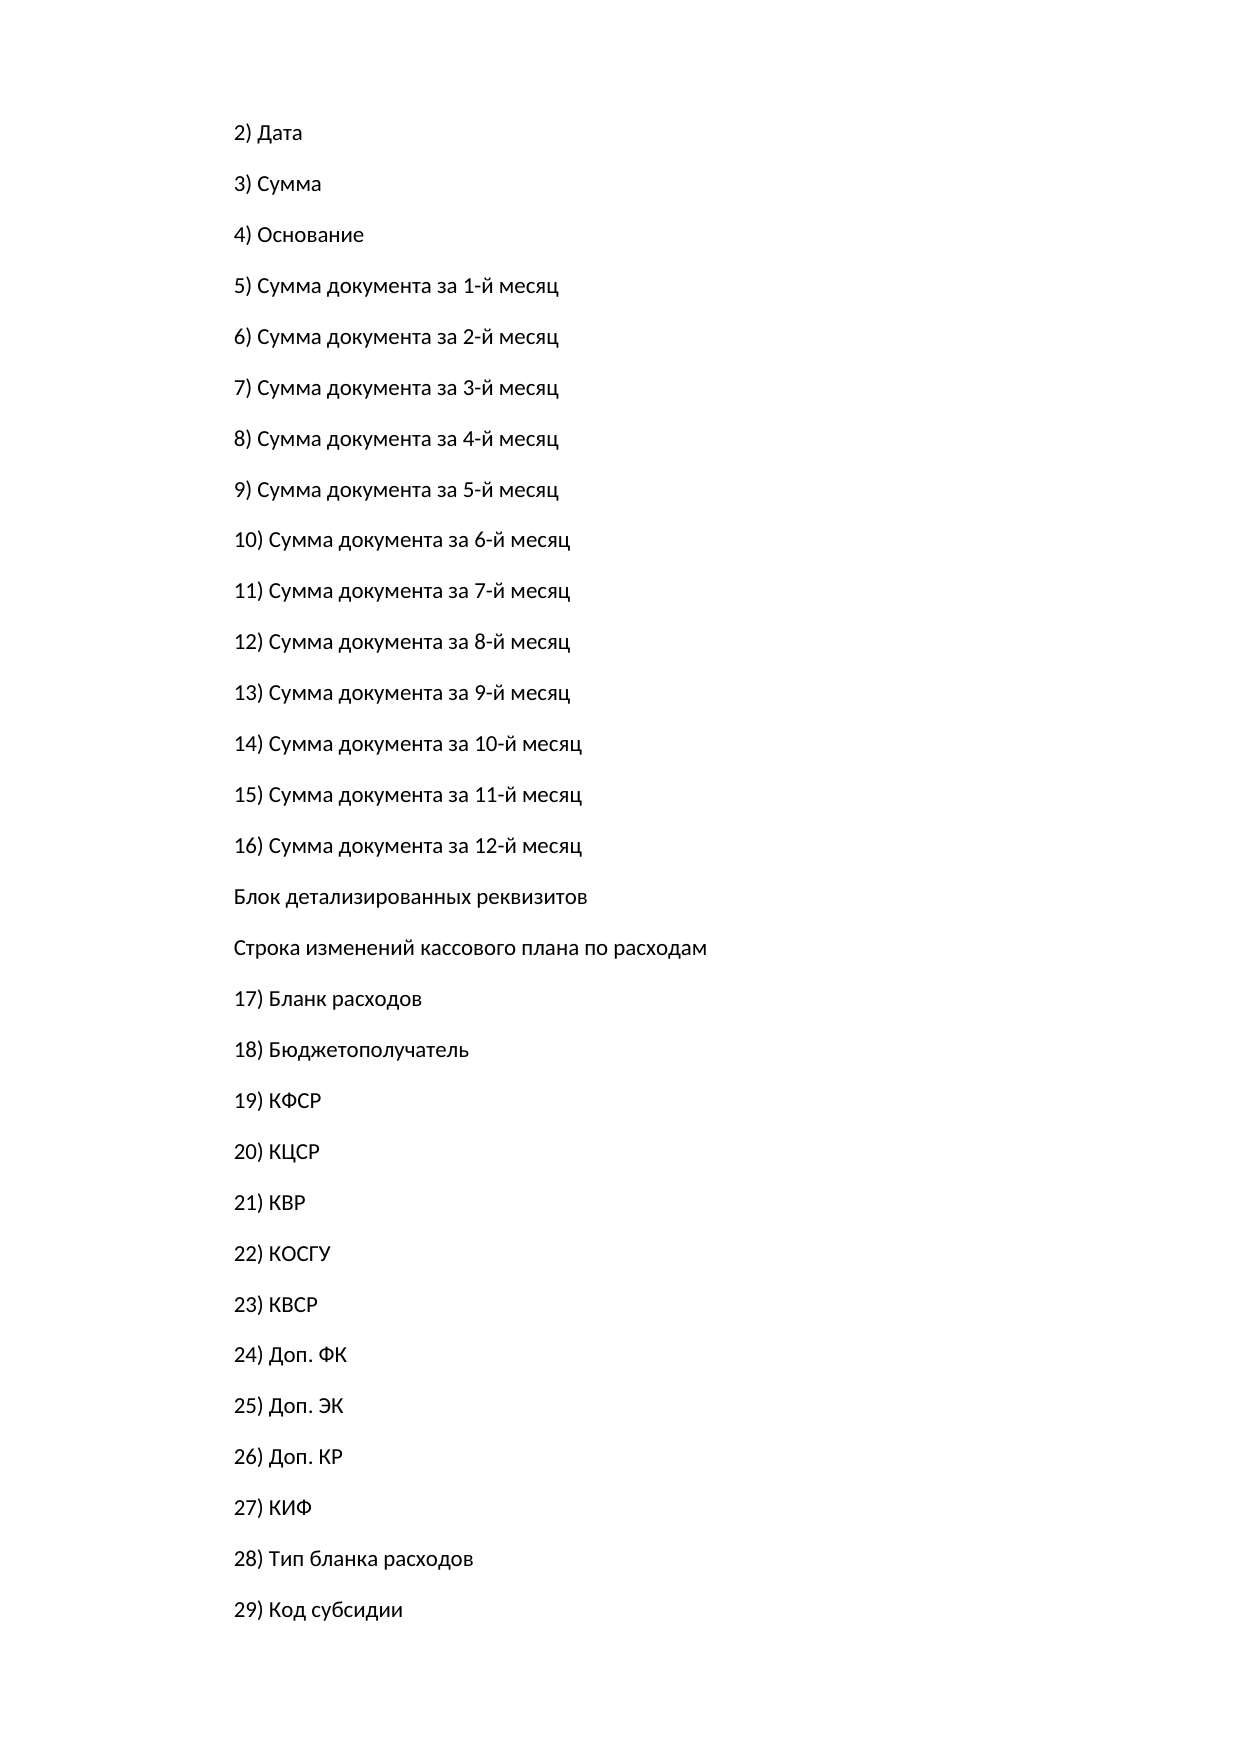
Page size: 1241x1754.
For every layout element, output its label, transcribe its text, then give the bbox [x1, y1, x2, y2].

text 22) КОСГУ [177, 1239, 1152, 1267]
text 12) Сумма документа за 8-й месяц [177, 627, 1152, 656]
text 11) Сумма документа за 7-й месяц [177, 577, 1152, 604]
text Строка изменений кассового плана по расходам [177, 933, 1152, 961]
text 16) Сумма документа за 12-й месяц [177, 831, 1152, 859]
text 10) Сумма документа за 6-й месяц [177, 526, 1152, 554]
text 15) Сумма документа за 11-й месяц [177, 780, 1152, 808]
text 28) Тип бланка расходов [177, 1544, 1152, 1572]
text 9) Сумма документа за 5-й месяц [177, 475, 1152, 503]
text Блок детализированных реквизитов [177, 882, 1152, 910]
text 20) КЦСР [177, 1137, 1152, 1165]
text 4) Основание [177, 220, 1152, 248]
text 26) Доп. КР [177, 1442, 1152, 1471]
text 21) КВР [177, 1188, 1152, 1216]
text 8) Сумма документа за 4-й месяц [177, 424, 1152, 452]
text 29) Код субсидии [177, 1595, 1152, 1623]
text 5) Сумма документа за 1-й месяц [177, 271, 1152, 299]
text 25) Доп. ЭК [177, 1392, 1152, 1419]
text 27) КИФ [177, 1493, 1152, 1521]
text 18) Бюджетополучатель [177, 1035, 1152, 1063]
text 23) КВСР [177, 1290, 1152, 1318]
text 14) Сумма документа за 10-й месяц [177, 729, 1152, 757]
text 7) Сумма документа за 3-й месяц [177, 373, 1152, 401]
text 19) КФСР [177, 1086, 1152, 1114]
text 3) Сумма [177, 169, 1152, 197]
text 17) Бланк расходов [177, 984, 1152, 1012]
text 13) Сумма документа за 9-й месяц [177, 678, 1152, 706]
text 6) Сумма документа за 2-й месяц [177, 322, 1152, 350]
text 2) Дата [177, 118, 1152, 146]
text 24) Доп. ФК [177, 1341, 1152, 1369]
